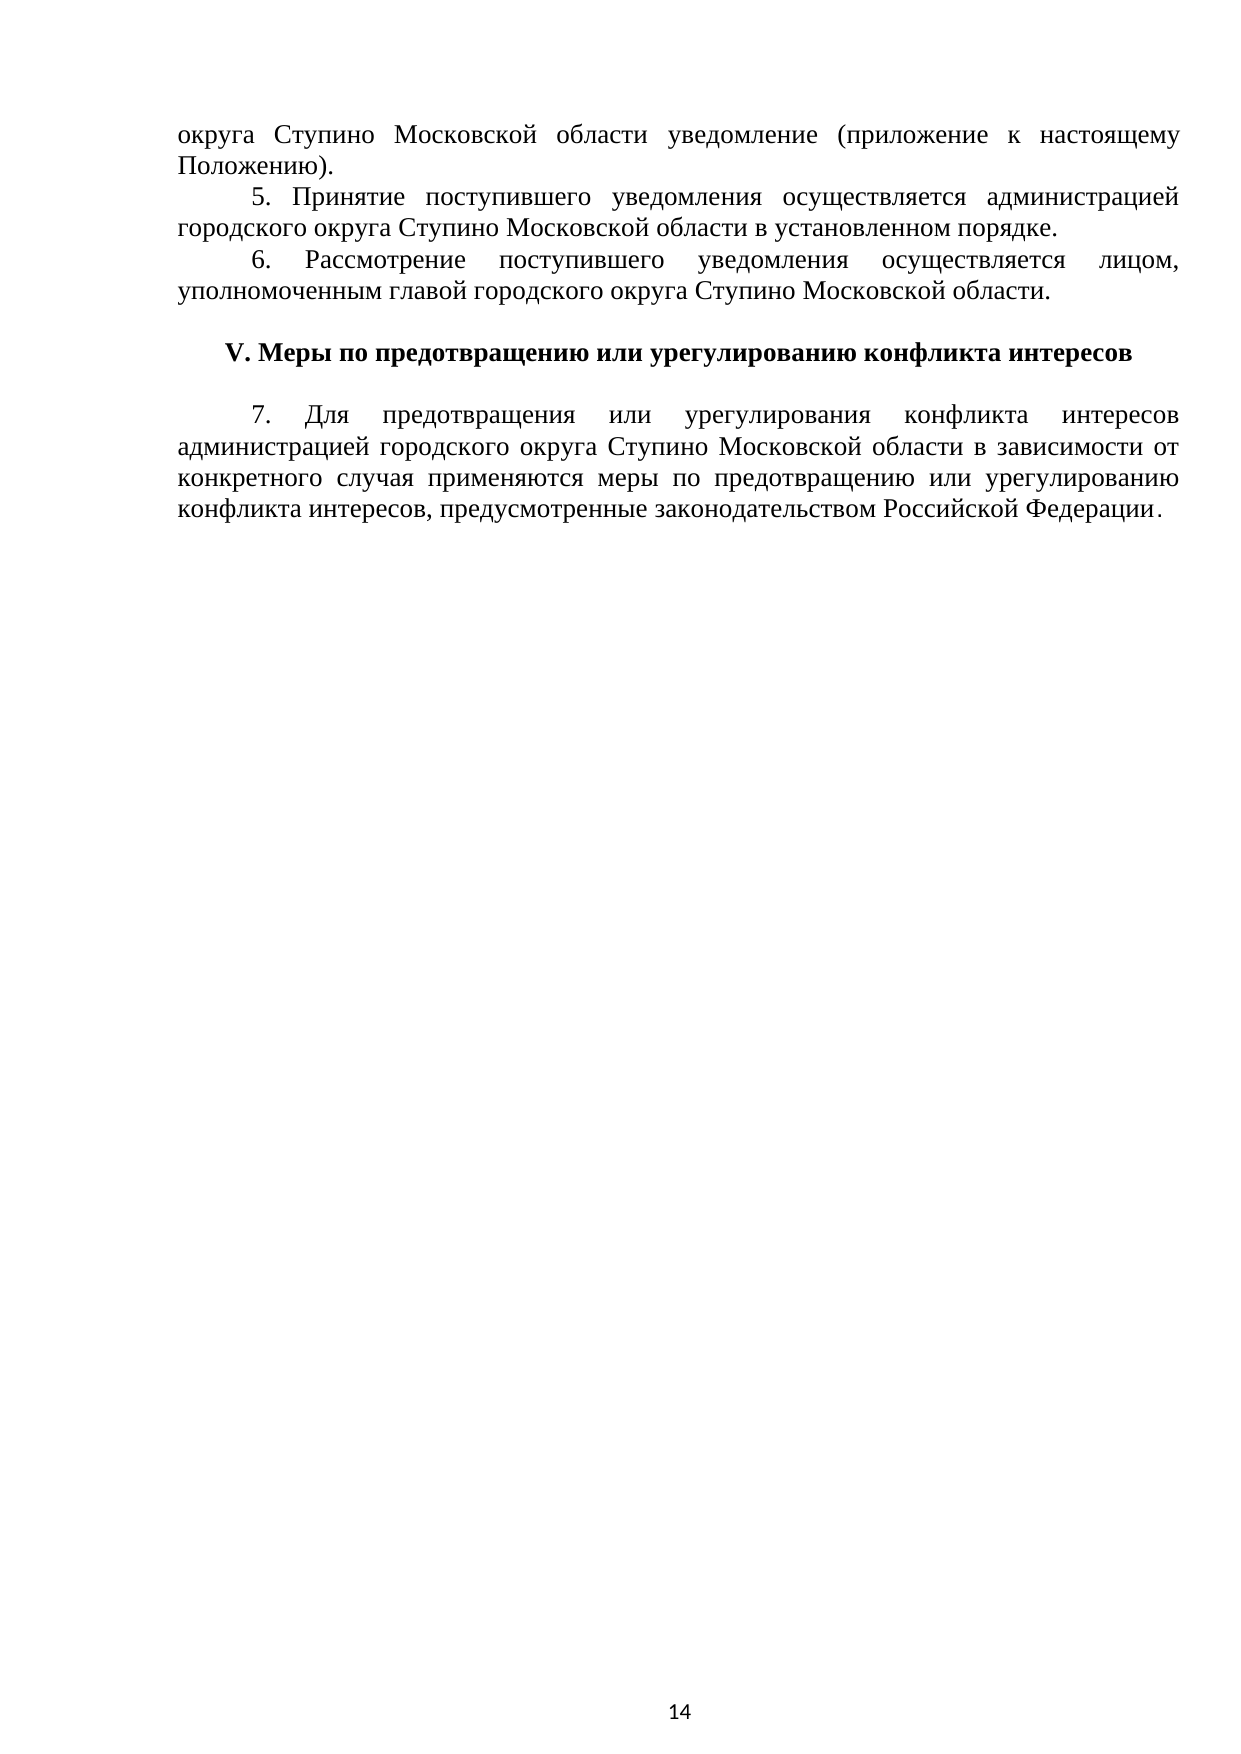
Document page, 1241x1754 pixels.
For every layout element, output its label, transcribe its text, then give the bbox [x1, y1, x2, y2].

text V. Меры по предотвращению или урегулированию конфликта интересов [177, 336, 1181, 367]
text 5. Принятие поступившего уведомления осуществляется администрацией городского округа Ступино Московской области в установленном порядке. [177, 180, 1181, 243]
text 7. Для предотвращения или урегулирования конфликта интересов администрацией городского округа Ступино Московской области в зависимости от конкретного случая применяются меры по предотвращению или урегулированию конфликта интересов, предусмотренные законодательством Российской Федерации. [177, 398, 1181, 523]
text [177, 118, 1181, 180]
text 6. Рассмотрение поступившего уведомления осуществляется лицом, уполномоченным главой городского округа Ступино Московской области. [177, 243, 1181, 305]
